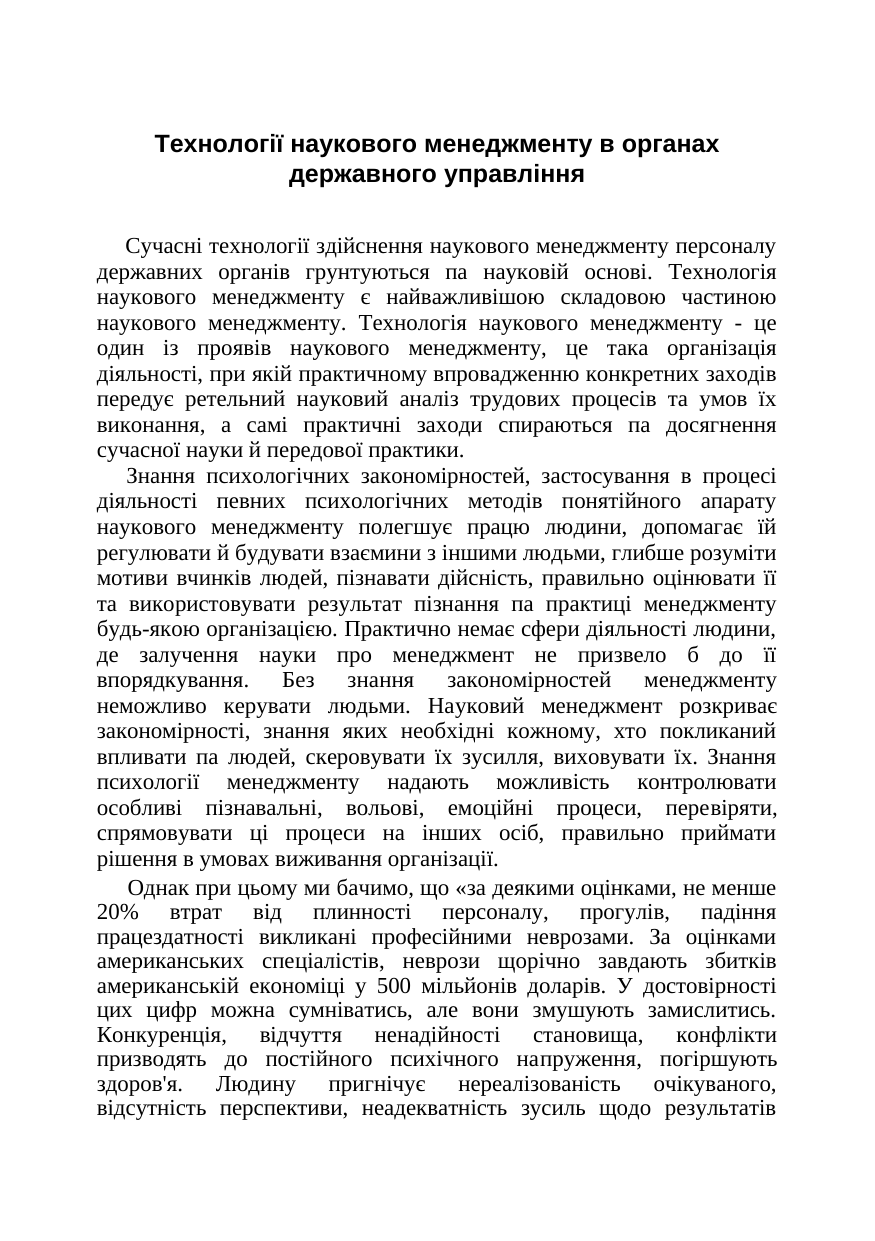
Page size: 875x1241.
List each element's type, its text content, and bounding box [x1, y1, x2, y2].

text Знання психологічних закономірностей, застосування в процесі діяльності певних психологічних методів понятійного апарату наукового менеджменту полегшує працю людини, допомагає їй регулювати й будувати взаємини з іншими людьми, глибше розуміти мотиви вчинків людей, пізнавати дійсність, правильно оцінювати її та використовувати результат пізнання па практиці менеджменту будь-якою організацією. Практично немає сфери діяльності людини, де залучення науки про менеджмент не призвело б до її впорядкування. Без знання закономірностей менеджменту неможливо керувати людьми. Науковий менеджмент розкриває закономірності, знання яких необхідні кожному, хто покликаний впливати па людей, скеровувати їх зусилля, виховувати їх. Знання психології менеджменту надають можливість контролювати особливі пізнавальні, вольові, емоційні процеси, перевіряти, спрямовувати ці процеси на інших осіб, правильно приймати рішення в умовах виживання організації. [97, 463, 777, 871]
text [97, 876, 777, 1121]
text Сучасні технології здійснення наукового менеджменту персоналу державних органів грунтуються па науковій основі. Технологія наукового менеджменту є найважливішою складовою частиною наукового менеджменту. Технологія наукового менеджменту - це один із проявів наукового менеджменту, це така організація діяльності, при якій практичному впровадженню конкретних заходів передує ретельний науковий аналіз трудових процесів та умов їх виконання, а самі практичні заходи спираються па досягнення сучасної науки й передової практики. [97, 233, 777, 463]
text Технології наукового менеджменту в органах державного управління [97, 128, 777, 188]
